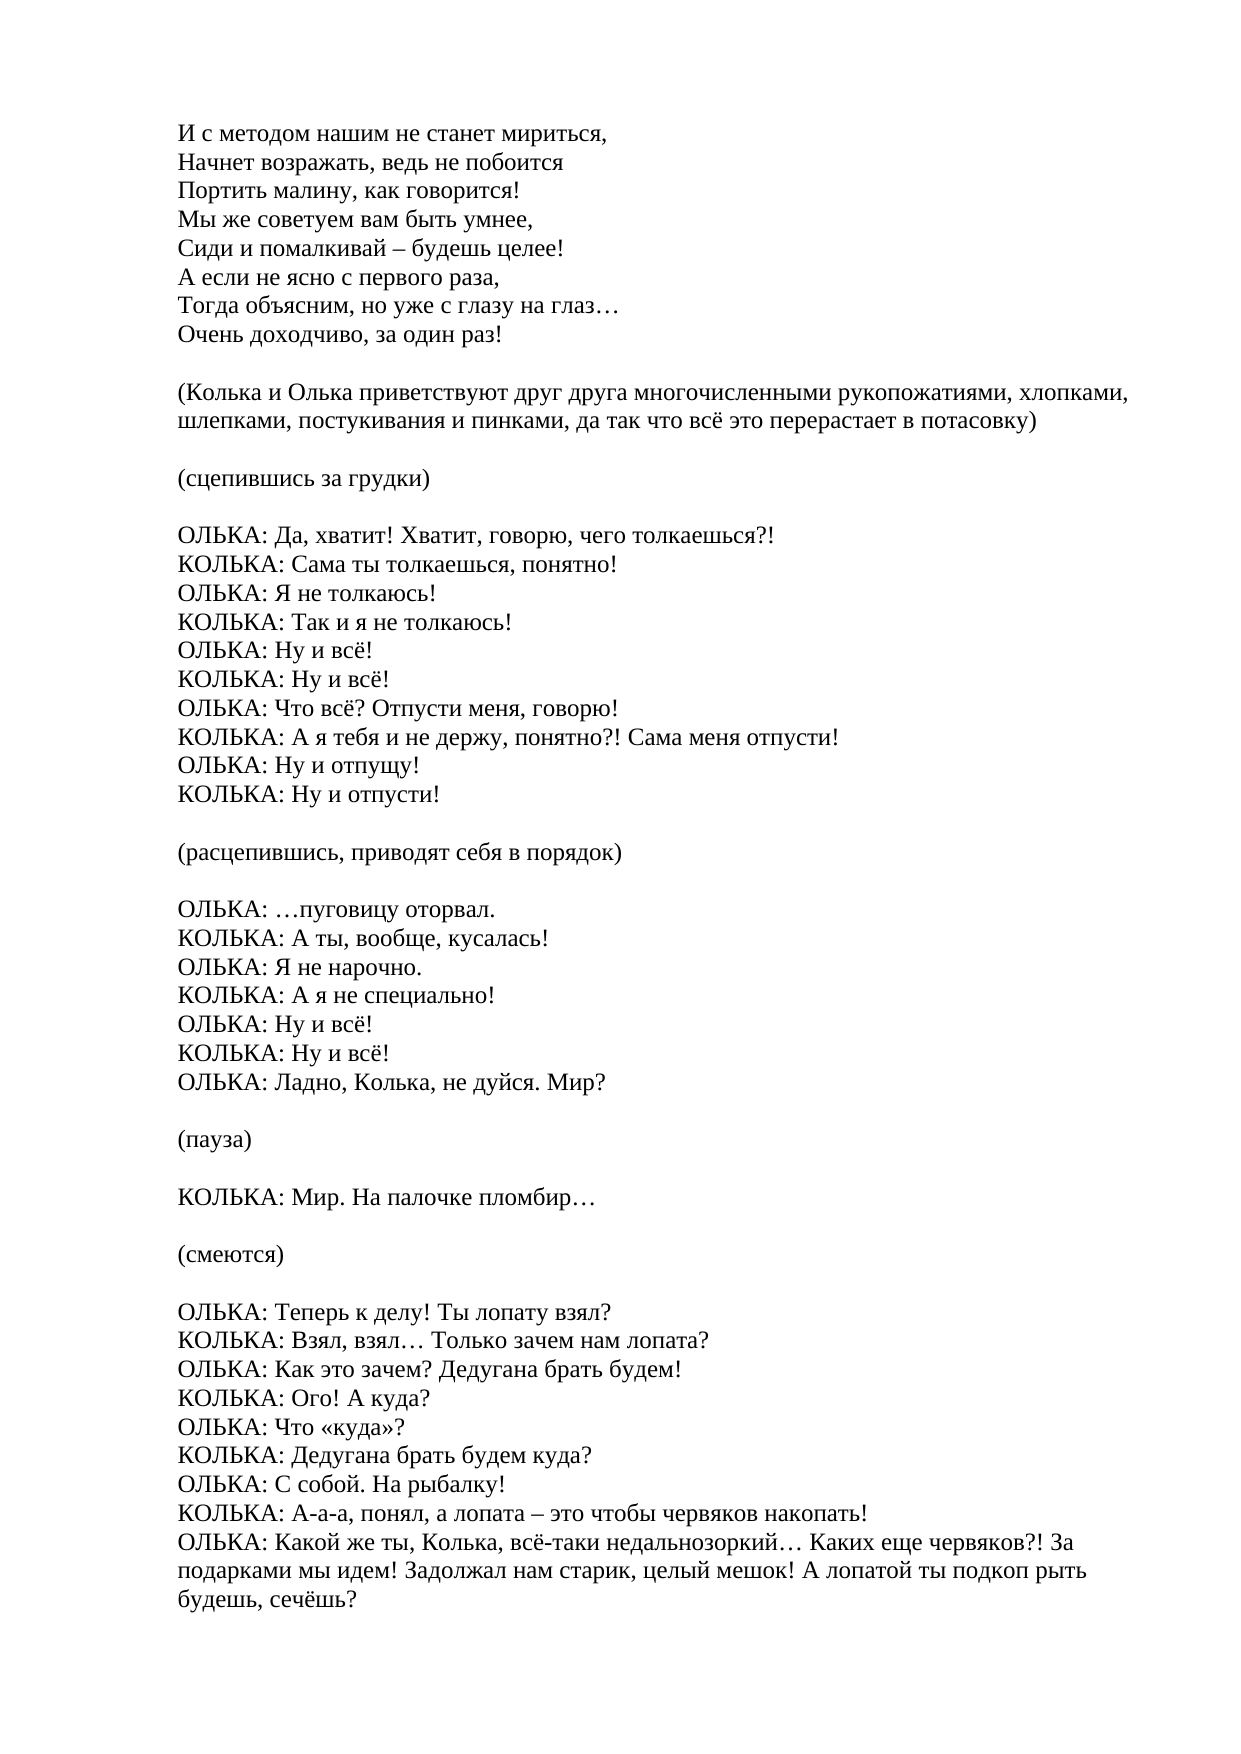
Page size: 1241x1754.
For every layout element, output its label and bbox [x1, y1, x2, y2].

text [177, 118, 1152, 1613]
